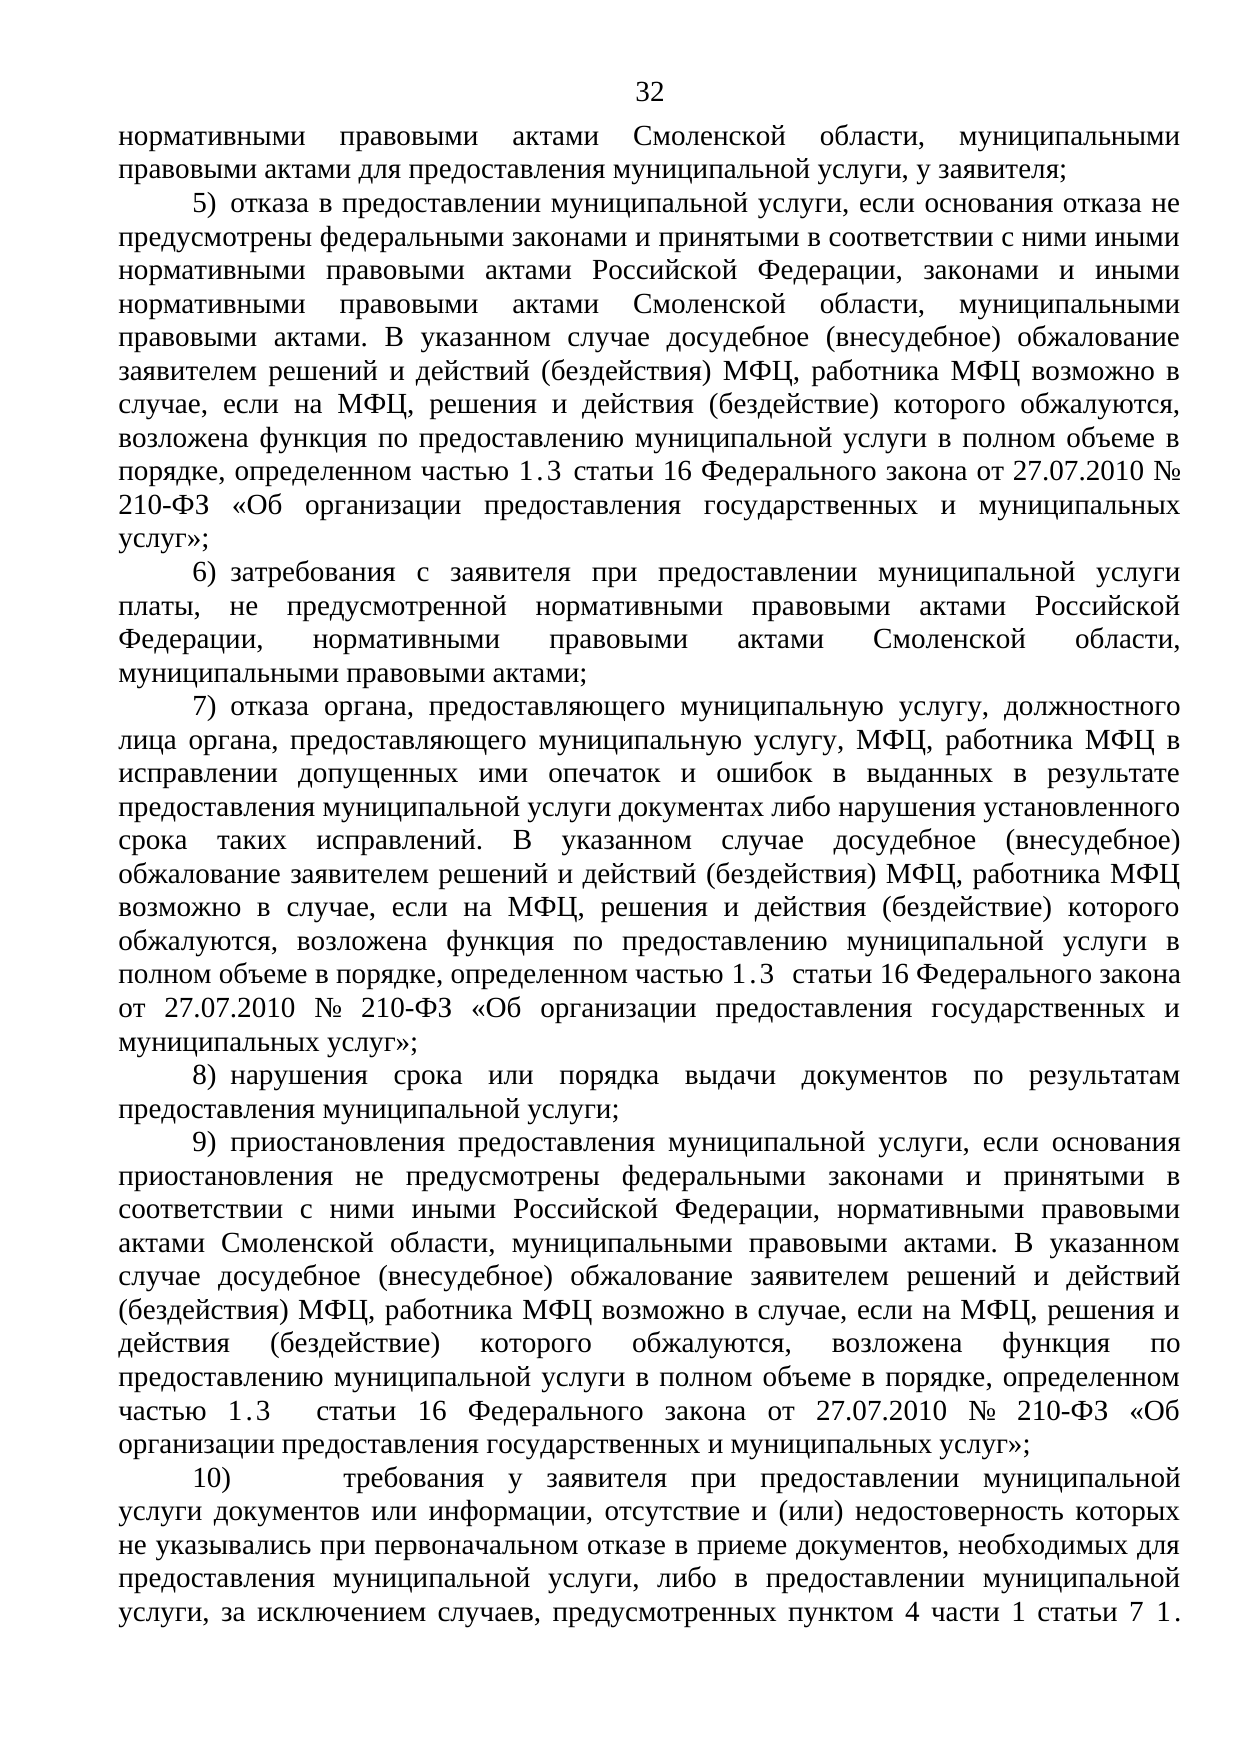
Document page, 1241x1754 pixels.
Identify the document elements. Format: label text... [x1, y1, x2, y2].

list затребования с заявителя при предоставлении муниципальной услуги платы, не предусмотренной нормативными правовыми актами Российской Федерации, нормативными правовыми актами Смоленской области, муниципальными правовыми актами; [118, 554, 1181, 688]
list нарушения срока или порядка выдачи документов по результатам предоставления муниципальной услуги; [118, 1057, 1181, 1124]
list отказа органа, предоставляющего муниципальную услугу, должностного лица органа, предоставляющего муниципальную услугу, МФЦ, работника МФЦ в исправлении допущенных ими опечаток и ошибок в выданных в результате предоставления муниципальной услуги документах либо нарушения установленного срока таких исправлений. В указанном случае досудебное (внесудебное) обжалование заявителем решений и действий (бездействия) МФЦ, работника МФЦ возможно в случае, если на МФЦ, решения и действия (бездействие) которого обжалуются, возложена функция по предоставлению муниципальной услуги в полном объеме в порядке, определенном частью 1.3 статьи 16 Федерального закона от 27.07.2010 № 210-ФЗ «Об организации предоставления государственных и муниципальных услуг»; [118, 688, 1181, 1057]
list приостановления предоставления муниципальной услуги, если основания приостановления не предусмотрены федеральными законами и принятыми в соответствии с ними иными Российской Федерации, нормативными правовыми актами Смоленской области, муниципальными правовыми актами. В указанном случае досудебное (внесудебное) обжалование заявителем решений и действий (бездействия) МФЦ, работника МФЦ возможно в случае, если на МФЦ, решения и действия (бездействие) которого обжалуются, возложена функция по предоставлению муниципальной услуги в полном объеме в порядке, определенном частью 1.3 статьи 16 Федерального закона от 27.07.2010 № 210-ФЗ «Об организации предоставления государственных и муниципальных услуг»; [118, 1124, 1181, 1460]
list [118, 1460, 1181, 1627]
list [118, 118, 1181, 185]
text 5) отказа в предоставлении муниципальной услуги, если основания отказа не предусмотрены федеральными законами и принятыми в соответствии с ними иными нормативными правовыми актами Российской Федерации, законами и иными нормативными правовыми актами Смоленской области, муниципальными правовыми актами. В указанном случае досудебное (внесудебное) обжалование заявителем решений и действий (бездействия) МФЦ, работника МФЦ возможно в случае, если на МФЦ, решения и действия (бездействие) которого обжалуются, возложена функция по предоставлению муниципальной услуги в полном объеме в порядке, определенном частью 1.3 статьи 16 Федерального закона от 27.07.2010 № 210-ФЗ «Об организации предоставления государственных и муниципальных услуг»; [118, 185, 1181, 554]
